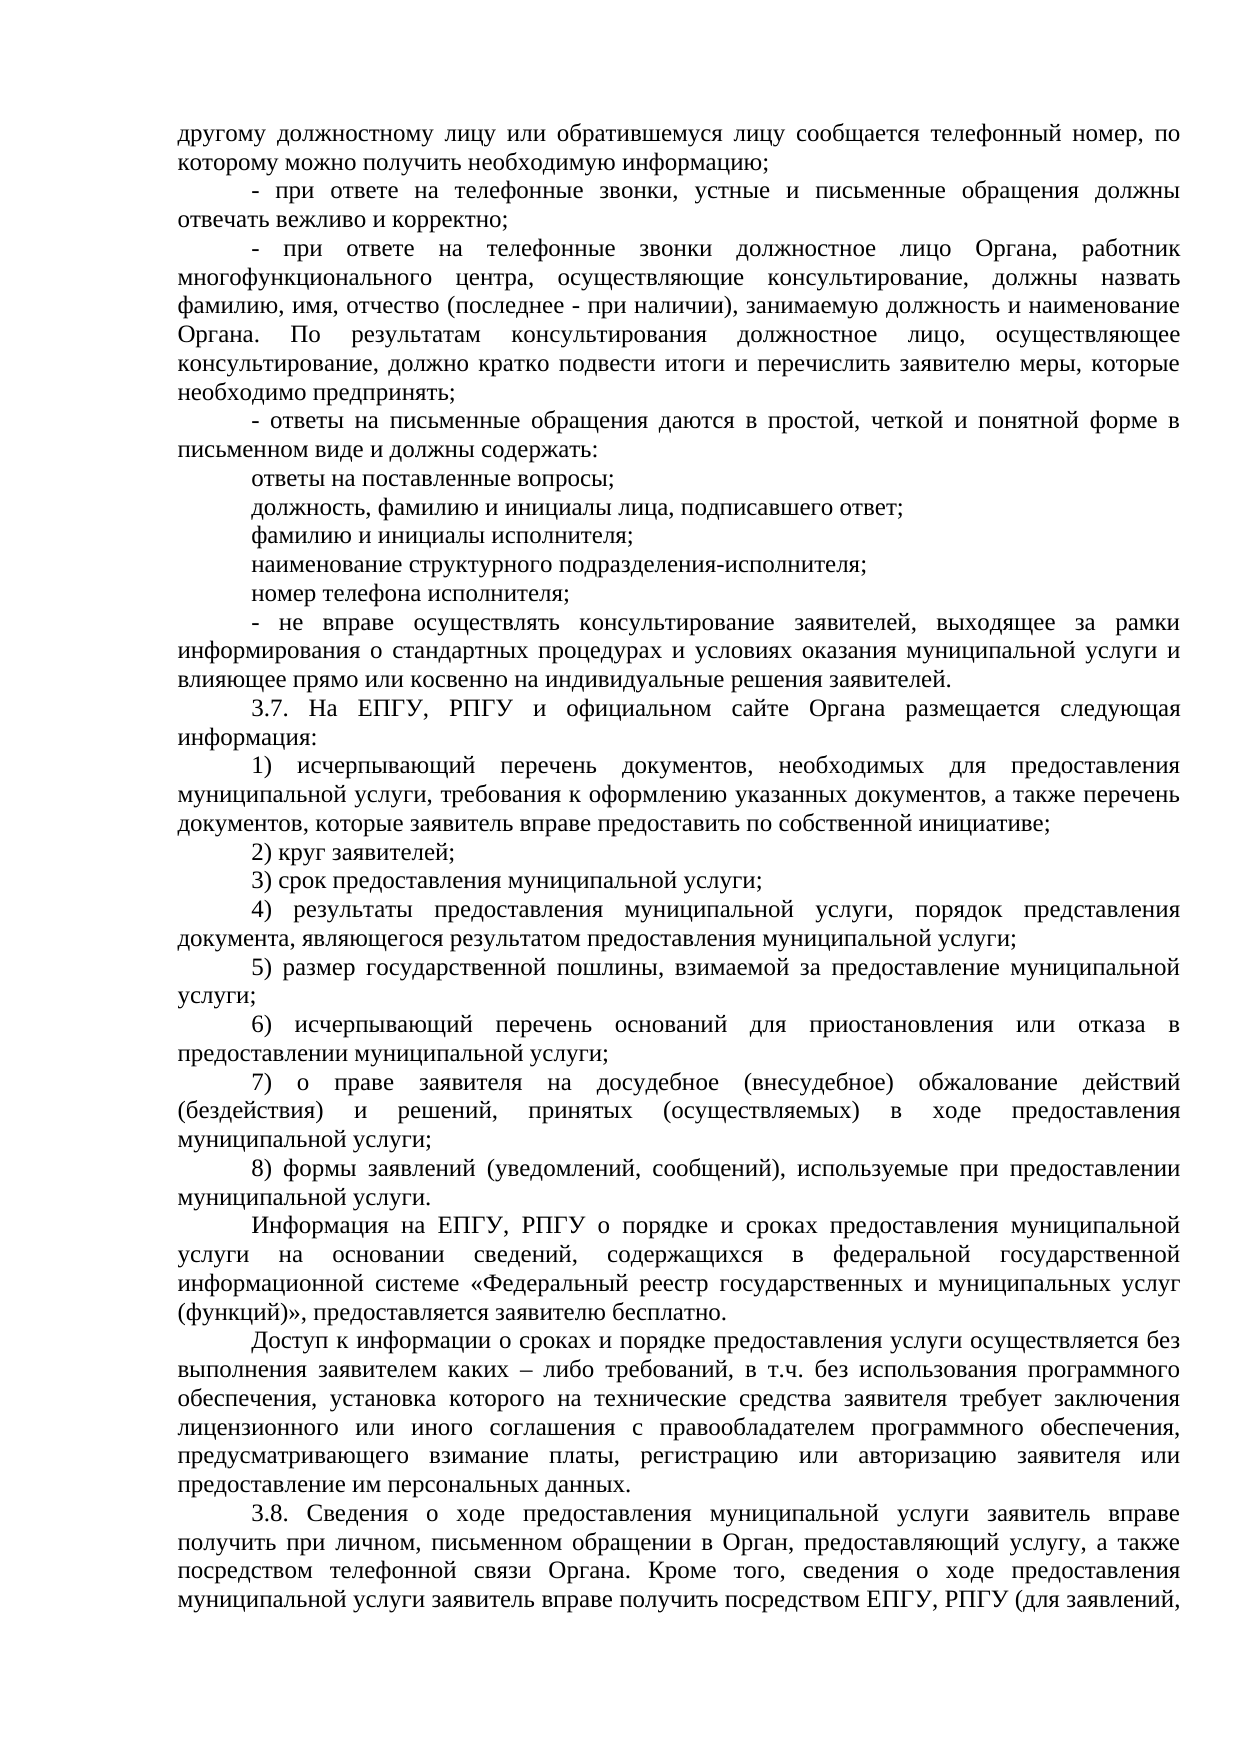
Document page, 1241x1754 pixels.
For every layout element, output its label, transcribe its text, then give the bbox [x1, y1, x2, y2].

text Доступ к информации о сроках и порядке предоставления услуги осуществляется без выполнения заявителем каких – либо требований, в т.ч. без использования программного обеспечения, установка которого на технические средства заявителя требует заключения лицензионного или иного соглашения с правообладателем программного обеспечения, предусматривающего взимание платы, регистрацию или авторизацию заявителя или предоставление им персональных данных. [177, 1326, 1181, 1498]
text Информация на ЕПГУ, РПГУ о порядке и сроках предоставления муниципальной услуги на основании сведений, содержащихся в федеральной государственной информационной системе «Федеральный реестр государственных и муниципальных услуг (функций)», предоставляется заявителю бесплатно. [177, 1211, 1181, 1326]
text 7) о праве заявителя на досудебное (внесудебное) обжалование действий (бездействия) и решений, принятых (осуществляемых) в ходе предоставления муниципальной услуги; [177, 1067, 1181, 1153]
text номер телефона исполнителя; [177, 578, 1181, 607]
text - при ответе на телефонные звонки должностное лицо Органа, работник многофункционального центра, осуществляющие консультирование, должны назвать фамилию, имя, отчество (последнее - при наличии), занимаемую должность и наименование Органа. По результатам консультирования должностное лицо, осуществляющее консультирование, должно кратко подвести итоги и перечислить заявителю меры, которые необходимо предпринять; [177, 233, 1181, 406]
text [177, 1498, 1181, 1613]
text ответы на поставленные вопросы; [177, 463, 1181, 492]
text наименование структурного подразделения-исполнителя; [177, 549, 1181, 578]
text 3.7. На ЕПГУ, РПГУ и официальном сайте Органа размещается следующая информация: [177, 693, 1181, 751]
text 8) формы заявлений (уведомлений, сообщений), используемые при предоставлении муниципальной услуги. [177, 1153, 1181, 1211]
text 2) круг заявителей; [177, 837, 1181, 866]
text - не вправе осуществлять консультирование заявителей, выходящее за рамки информирования о стандартных процедурах и условиях оказания муниципальной услуги и влияющее прямо или косвенно на индивидуальные решения заявителей. [177, 607, 1181, 693]
text 6) исчерпывающий перечень оснований для приостановления или отказа в предоставлении муниципальной услуги; [177, 1009, 1181, 1067]
text 1) исчерпывающий перечень документов, необходимых для предоставления муниципальной услуги, требования к оформлению указанных документов, а также перечень документов, которые заявитель вправе предоставить по собственной инициативе; [177, 751, 1181, 837]
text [177, 118, 1181, 176]
text 3) срок предоставления муниципальной услуги; [177, 866, 1181, 894]
text - ответы на письменные обращения даются в простой, четкой и понятной форме в письменном виде и должны содержать: [177, 406, 1181, 463]
text должность, фамилию и инициалы лица, подписавшего ответ; [177, 492, 1181, 521]
text фамилию и инициалы исполнителя; [177, 521, 1181, 549]
text 5) размер государственной пошлины, взимаемой за предоставление муниципальной услуги; [177, 952, 1181, 1009]
text - при ответе на телефонные звонки, устные и письменные обращения должны отвечать вежливо и корректно; [177, 176, 1181, 233]
text 4) результаты предоставления муниципальной услуги, порядок представления документа, являющегося результатом предоставления муниципальной услуги; [177, 894, 1181, 952]
